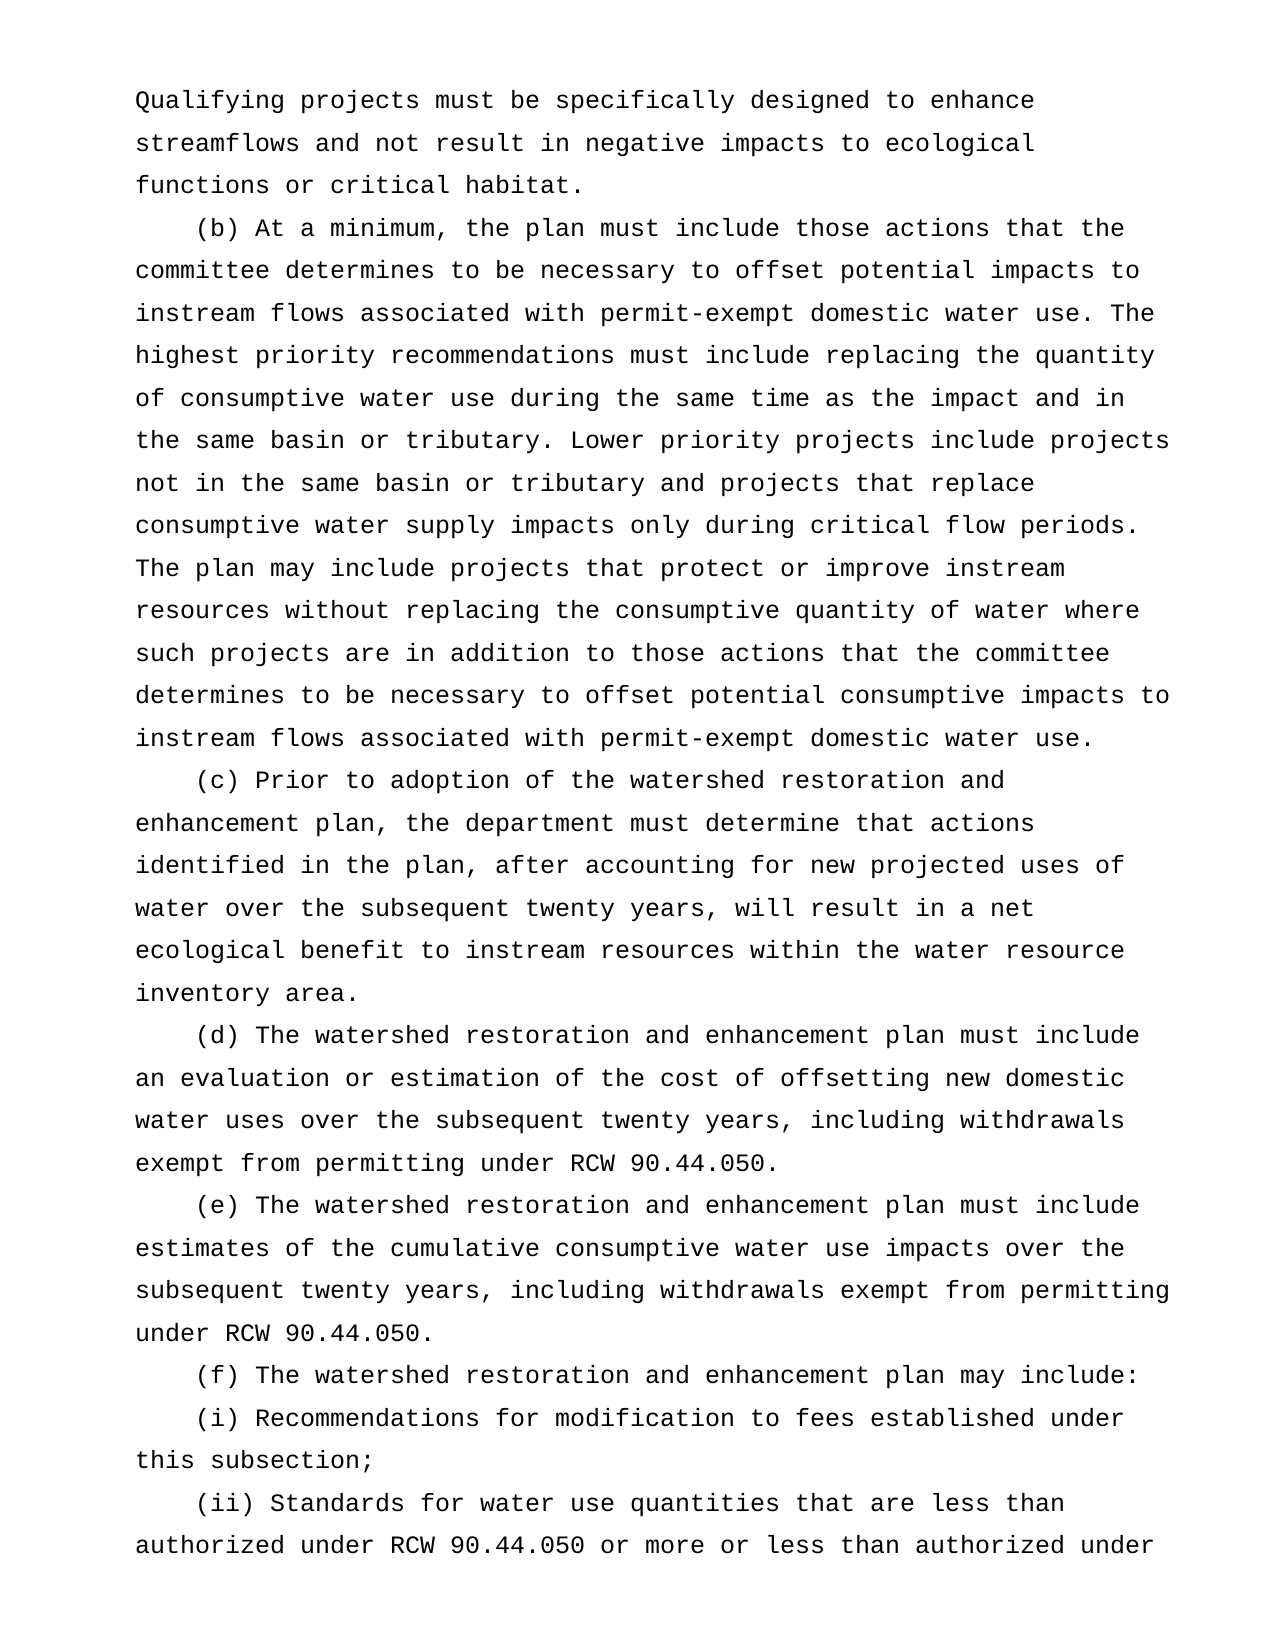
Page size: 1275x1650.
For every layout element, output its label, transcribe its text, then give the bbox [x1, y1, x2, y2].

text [135, 75, 1170, 202]
text (d) The watershed restoration and enhancement plan must include an evaluation or estimation of the cost of offsetting new domestic water uses over the subsequent twenty years, including withdrawals exempt from permitting under RCW 90.44.050. [135, 1010, 1170, 1180]
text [135, 1477, 1170, 1562]
text (i) Recommendations for modification to fees established under this subsection; [135, 1392, 1170, 1477]
text (b) At a minimum, the plan must include those actions that the committee determines to be necessary to offset potential impacts to instream flows associated with permit-exempt domestic water use. The highest priority recommendations must include replacing the quantity of consumptive water use during the same time as the impact and in the same basin or tributary. Lower priority projects include projects not in the same basin or tributary and projects that replace consumptive water supply impacts only during critical flow periods. The plan may include projects that protect or improve instream resources without replacing the consumptive quantity of water where such projects are in addition to those actions that the committee determines to be necessary to offset potential consumptive impacts to instream flows associated with permit-exempt domestic water use. [135, 202, 1170, 755]
text (c) Prior to adoption of the watershed restoration and enhancement plan, the department must determine that actions identified in the plan, after accounting for new projected uses of water over the subsequent twenty years, will result in a net ecological benefit to instream resources within the water resource inventory area. [135, 755, 1170, 1010]
text (f) The watershed restoration and enhancement plan may include: [135, 1350, 1170, 1392]
text (e) The watershed restoration and enhancement plan must include estimates of the cumulative consumptive water use impacts over the subsequent twenty years, including withdrawals exempt from permitting under RCW 90.44.050. [135, 1180, 1170, 1350]
